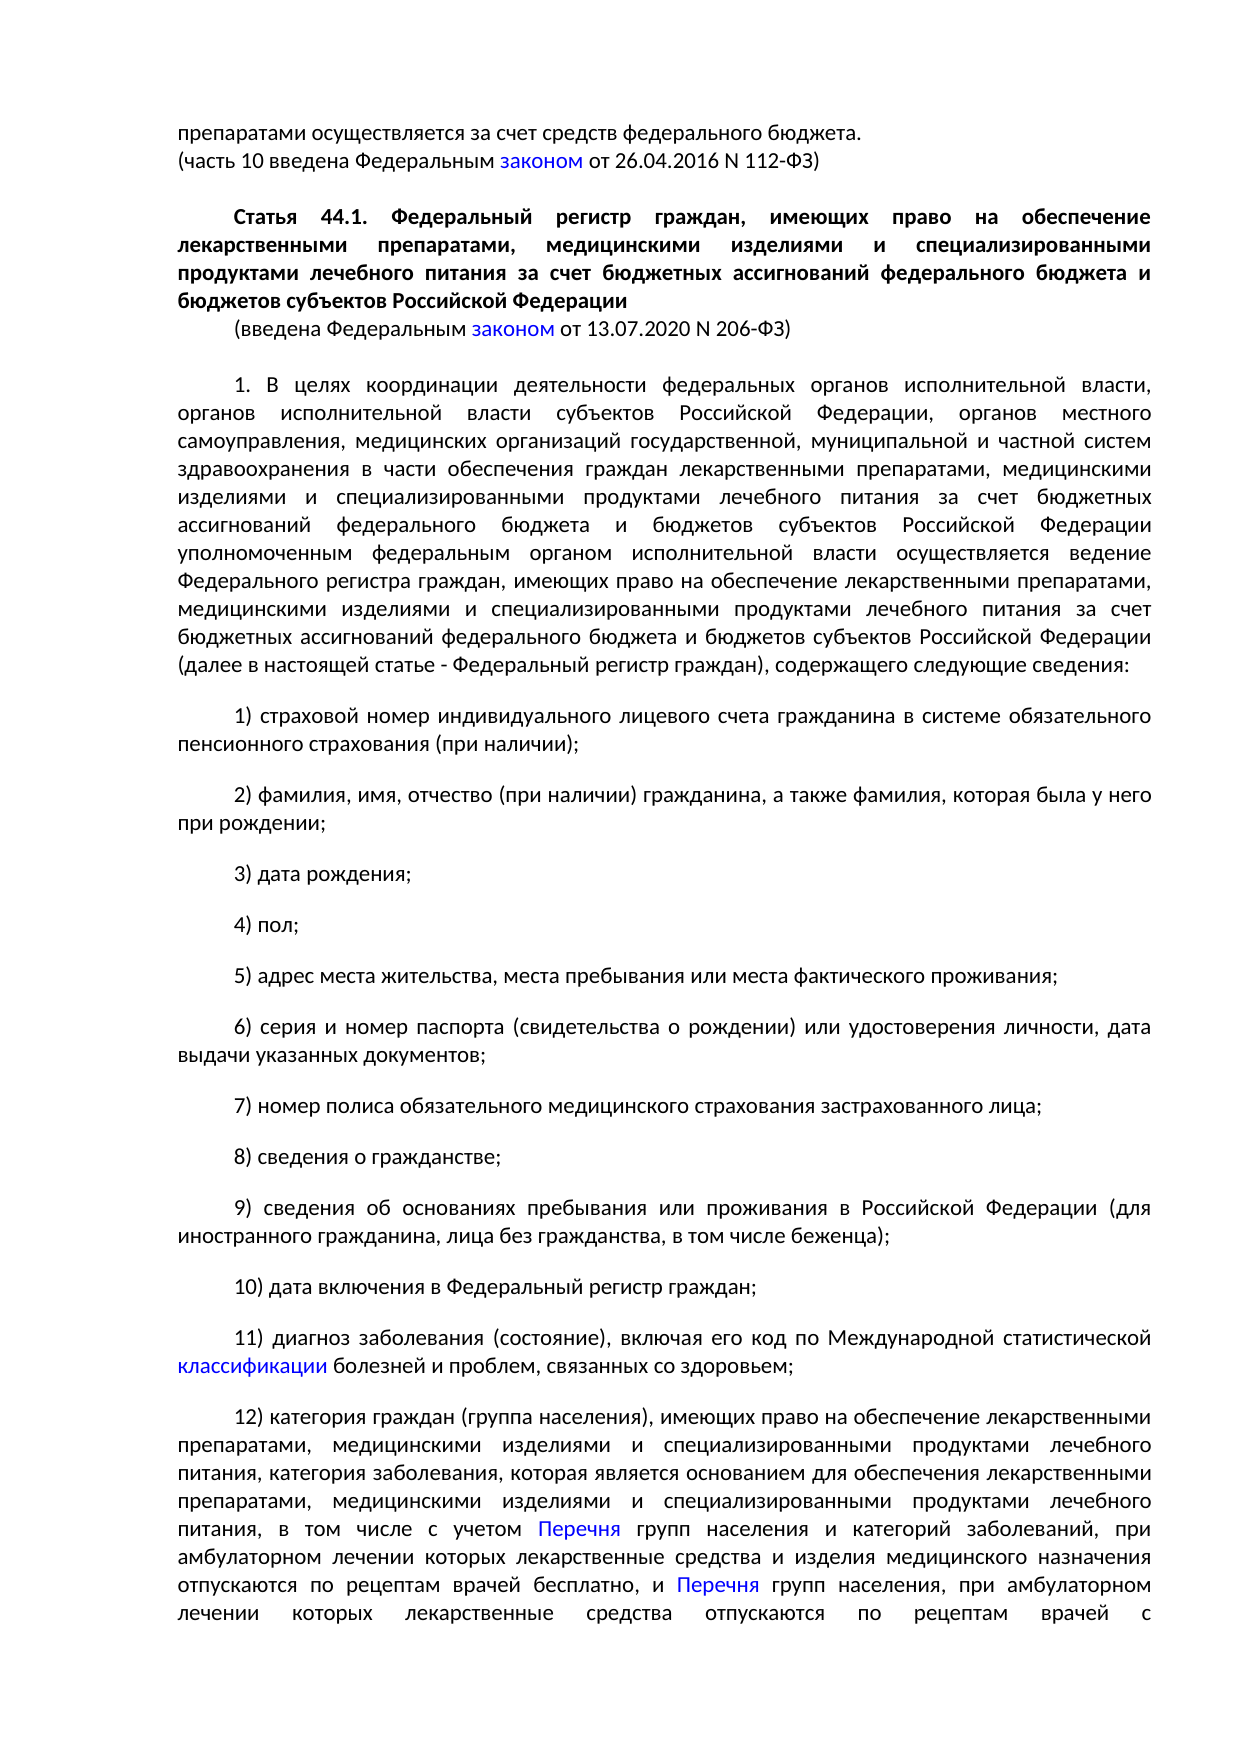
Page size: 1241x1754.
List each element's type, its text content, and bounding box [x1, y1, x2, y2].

text (часть 10 введена Федеральным законом от 26.04.2016 N 112-ФЗ) [177, 146, 1152, 174]
text 3) дата рождения; [177, 859, 1152, 887]
text 2) фамилия, имя, отчество (при наличии) гражданина, а также фамилия, которая была у него при рождении; [177, 780, 1152, 836]
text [177, 1402, 1152, 1626]
text 6) серия и номер паспорта (свидетельства о рождении) или удостоверения личности, дата выдачи указанных документов; [177, 1012, 1152, 1068]
text 1. В целях координации деятельности федеральных органов исполнительной власти, органов исполнительной власти субъектов Российской Федерации, органов местного самоуправления, медицинских организаций государственной, муниципальной и частной систем здравоохранения в части обеспечения граждан лекарственными препаратами, медицинскими изделиями и специализированными продуктами лечебного питания за счет бюджетных ассигнований федерального бюджета и бюджетов субъектов Российской Федерации уполномоченным федеральным органом исполнительной власти осуществляется ведение Федерального регистра граждан, имеющих право на обеспечение лекарственными препаратами, медицинскими изделиями и специализированными продуктами лечебного питания за счет бюджетных ассигнований федерального бюджета и бюджетов субъектов Российской Федерации (далее в настоящей статье - Федеральный регистр граждан), содержащего следующие сведения: [177, 370, 1152, 678]
text 7) номер полиса обязательного медицинского страхования застрахованного лица; [177, 1091, 1152, 1119]
text 5) адрес места жительства, места пребывания или места фактического проживания; [177, 961, 1152, 989]
text 11) диагноз заболевания (состояние), включая его код по Международной статистической классификации болезней и проблем, связанных со здоровьем; [177, 1323, 1152, 1379]
text 4) пол; [177, 910, 1152, 938]
text 1) страховой номер индивидуального лицевого счета гражданина в системе обязательного пенсионного страхования (при наличии); [177, 701, 1152, 757]
text 9) сведения об основаниях пребывания или проживания в Российской Федерации (для иностранного гражданина, лица без гражданства, в том числе беженца); [177, 1193, 1152, 1249]
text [177, 118, 1152, 146]
text (введена Федеральным законом от 13.07.2020 N 206-ФЗ) [177, 314, 1152, 342]
title Статья 44.1. Федеральный регистр граждан, имеющих право на обеспечение лекарственными препаратами, медицинскими изделиями и специализированными продуктами лечебного питания за счет бюджетных ассигнований федерального бюджета и бюджетов субъектов Российской Федерации [177, 202, 1152, 314]
text 10) дата включения в Федеральный регистр граждан; [177, 1272, 1152, 1300]
text 8) сведения о гражданстве; [177, 1142, 1152, 1170]
